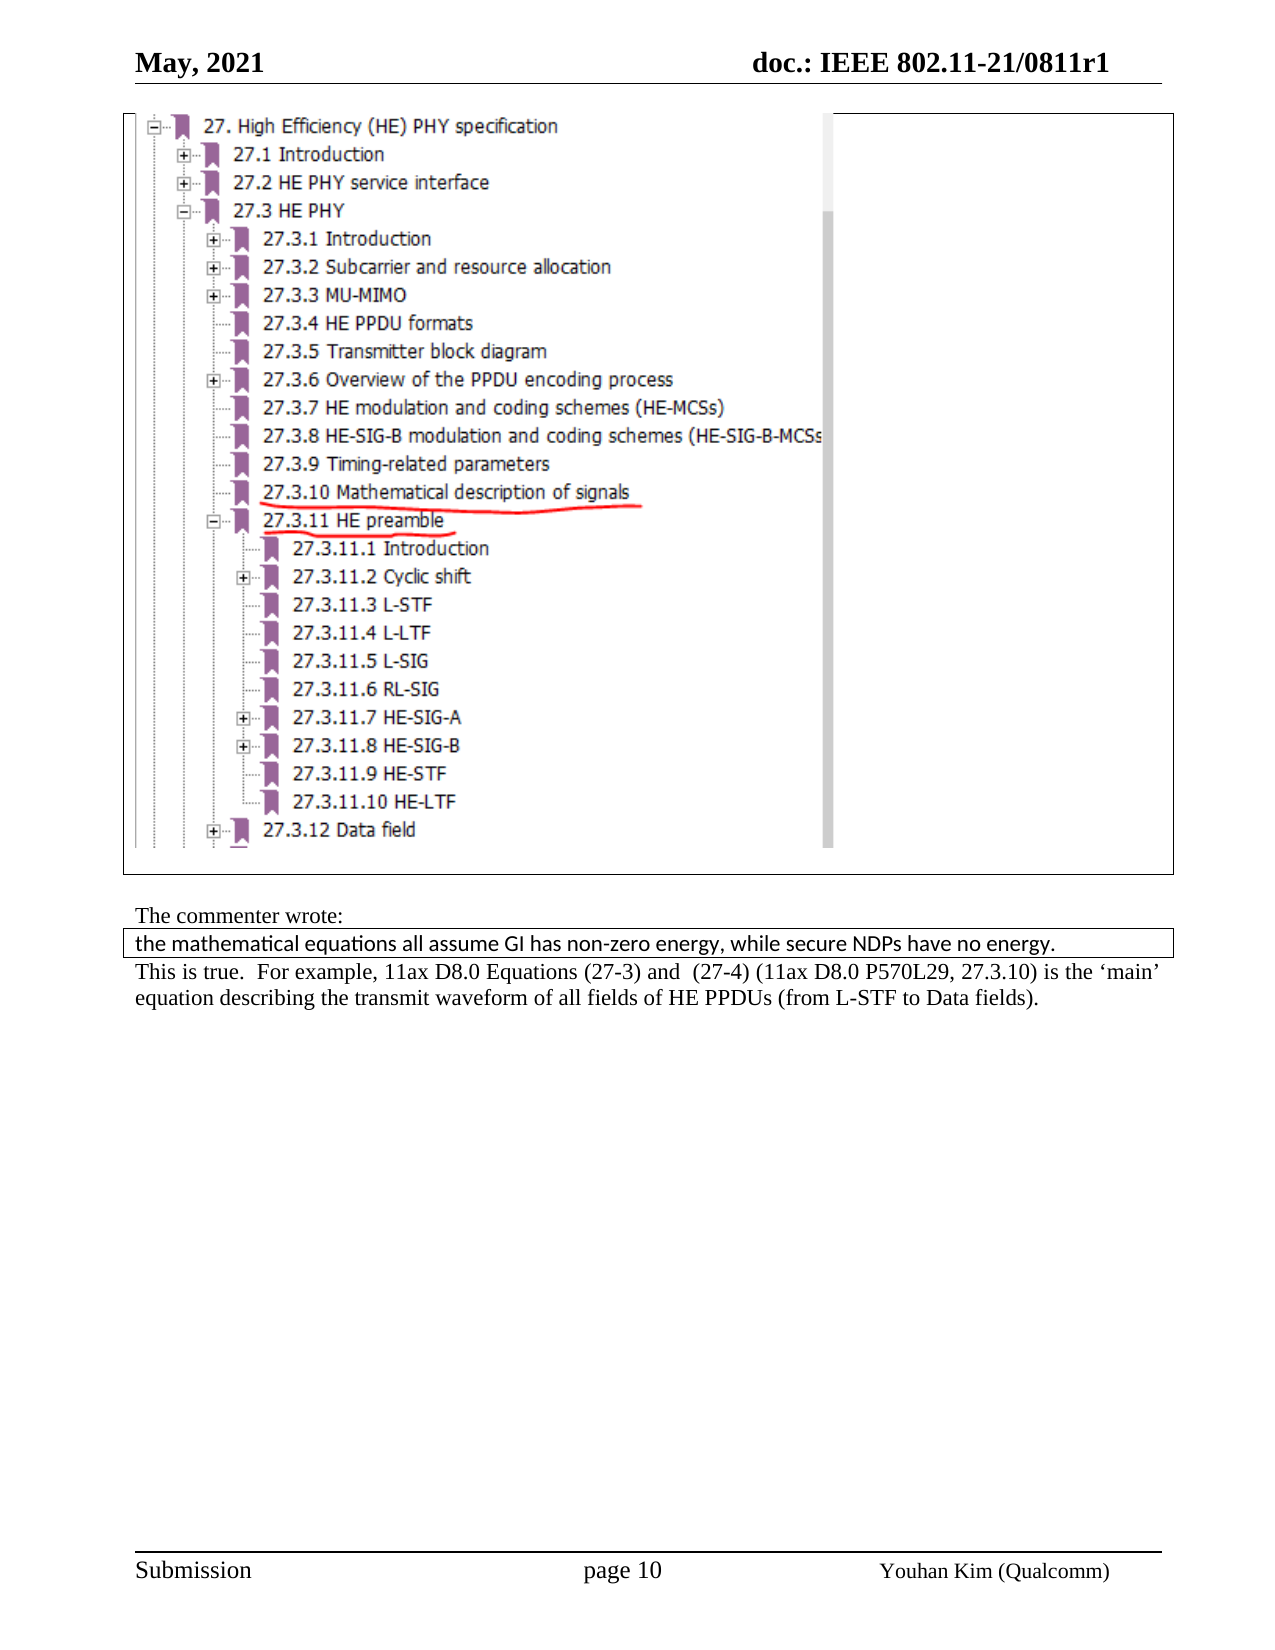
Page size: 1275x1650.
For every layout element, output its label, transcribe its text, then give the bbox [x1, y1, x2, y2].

text The commenter wrote: [135, 902, 1162, 928]
table_header [124, 114, 1173, 874]
picture [135, 113, 834, 848]
table_header the mathematical equations all assume GI has non-zero energy, while secure NDPs have no energy. [124, 929, 1173, 957]
text This is true. For example, 11ax D8.0 Equations (27-3) and (27-4) (11ax D8.0 P570L29, 27.3.10) is the ‘main’ equation describing the transmit waveform of all fields of HE PPDUs (from L-STF to Data fields). [135, 958, 1162, 1011]
